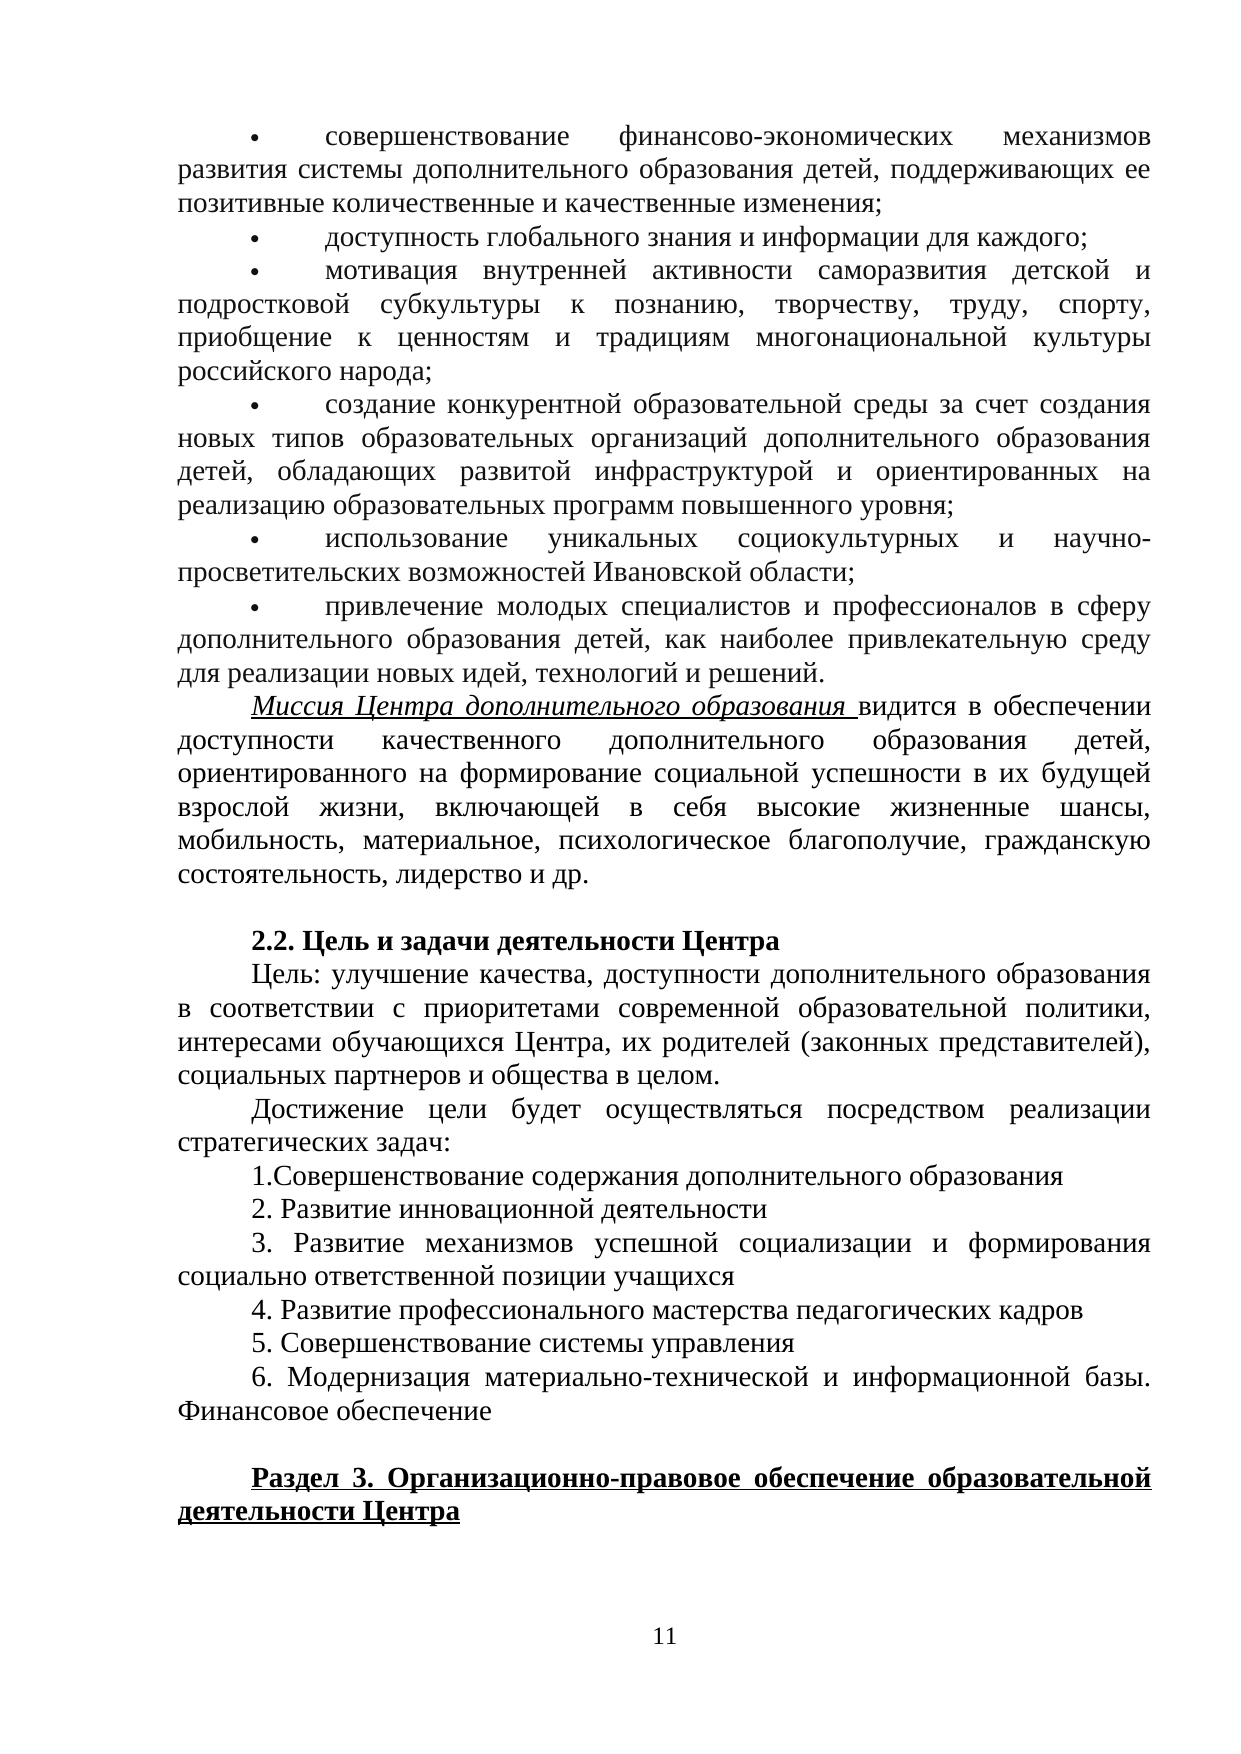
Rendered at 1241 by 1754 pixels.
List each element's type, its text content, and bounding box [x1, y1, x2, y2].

text 3. Развитие механизмов успешной социализации и формирования социально ответственной позиции учащихся [177, 1225, 1152, 1292]
list мотивация внутренней активности саморазвития детской и подростковой субкультуры к познанию, творчеству, труду, спорту, приобщение к ценностям и традициям многонациональной культуры российского народа; [177, 252, 1152, 386]
text 6. Модернизация материально-технической и информационной базы. Финансовое обеспечение [177, 1359, 1152, 1426]
text Миссия Центра дополнительного образования видится в обеспечении доступности качественного дополнительного образования детей, ориентированного на формирование социальной успешности в их будущей взрослой жизни, включающей в себя высокие жизненные шансы, мобильность, материальное, психологическое благополучие, гражданскую состоятельность, лидерство и др. [177, 688, 1152, 889]
text Достижение цели будет осуществляться посредством реализации стратегических задач: [177, 1091, 1152, 1158]
text 2. Развитие инновационной деятельности [177, 1191, 1152, 1225]
text 2.2. Цель и задачи деятельности Центра [177, 923, 1152, 957]
text Цель: улучшение качества, доступности дополнительного образования в соответствии с приоритетами современной образовательной политики, интересами обучающихся Центра, их родителей (законных представителей), социальных партнеров и общества в целом. [177, 957, 1152, 1091]
list привлечение молодых специалистов и профессионалов в сферу дополнительного образования детей, как наиболее привлекательную среду для реализации новых идей, технологий и решений. [177, 588, 1152, 688]
text 4. Развитие профессионального мастерства педагогических кадров [177, 1292, 1152, 1326]
list использование уникальных социокультурных и научно-просветительских возможностей Ивановской области; [177, 521, 1152, 588]
text 5. Совершенствование системы управления [177, 1326, 1152, 1359]
list доступность глобального знания и информации для каждого; [177, 219, 1152, 252]
text Раздел 3. Организационно-правовое обеспечение образовательной деятельности Центра [177, 1460, 1152, 1527]
text 1.Совершенствование содержания дополнительного образования [177, 1158, 1152, 1191]
list создание конкурентной образовательной среды за счет создания новых типов образовательных организаций дополнительного образования детей, обладающих развитой инфраструктурой и ориентированных на реализацию образовательных программ повышенного уровня; [177, 386, 1152, 521]
list совершенствование финансово-экономических механизмов развития системы дополнительного образования детей, поддерживающих ее позитивные количественные и качественные изменения; [177, 118, 1152, 219]
